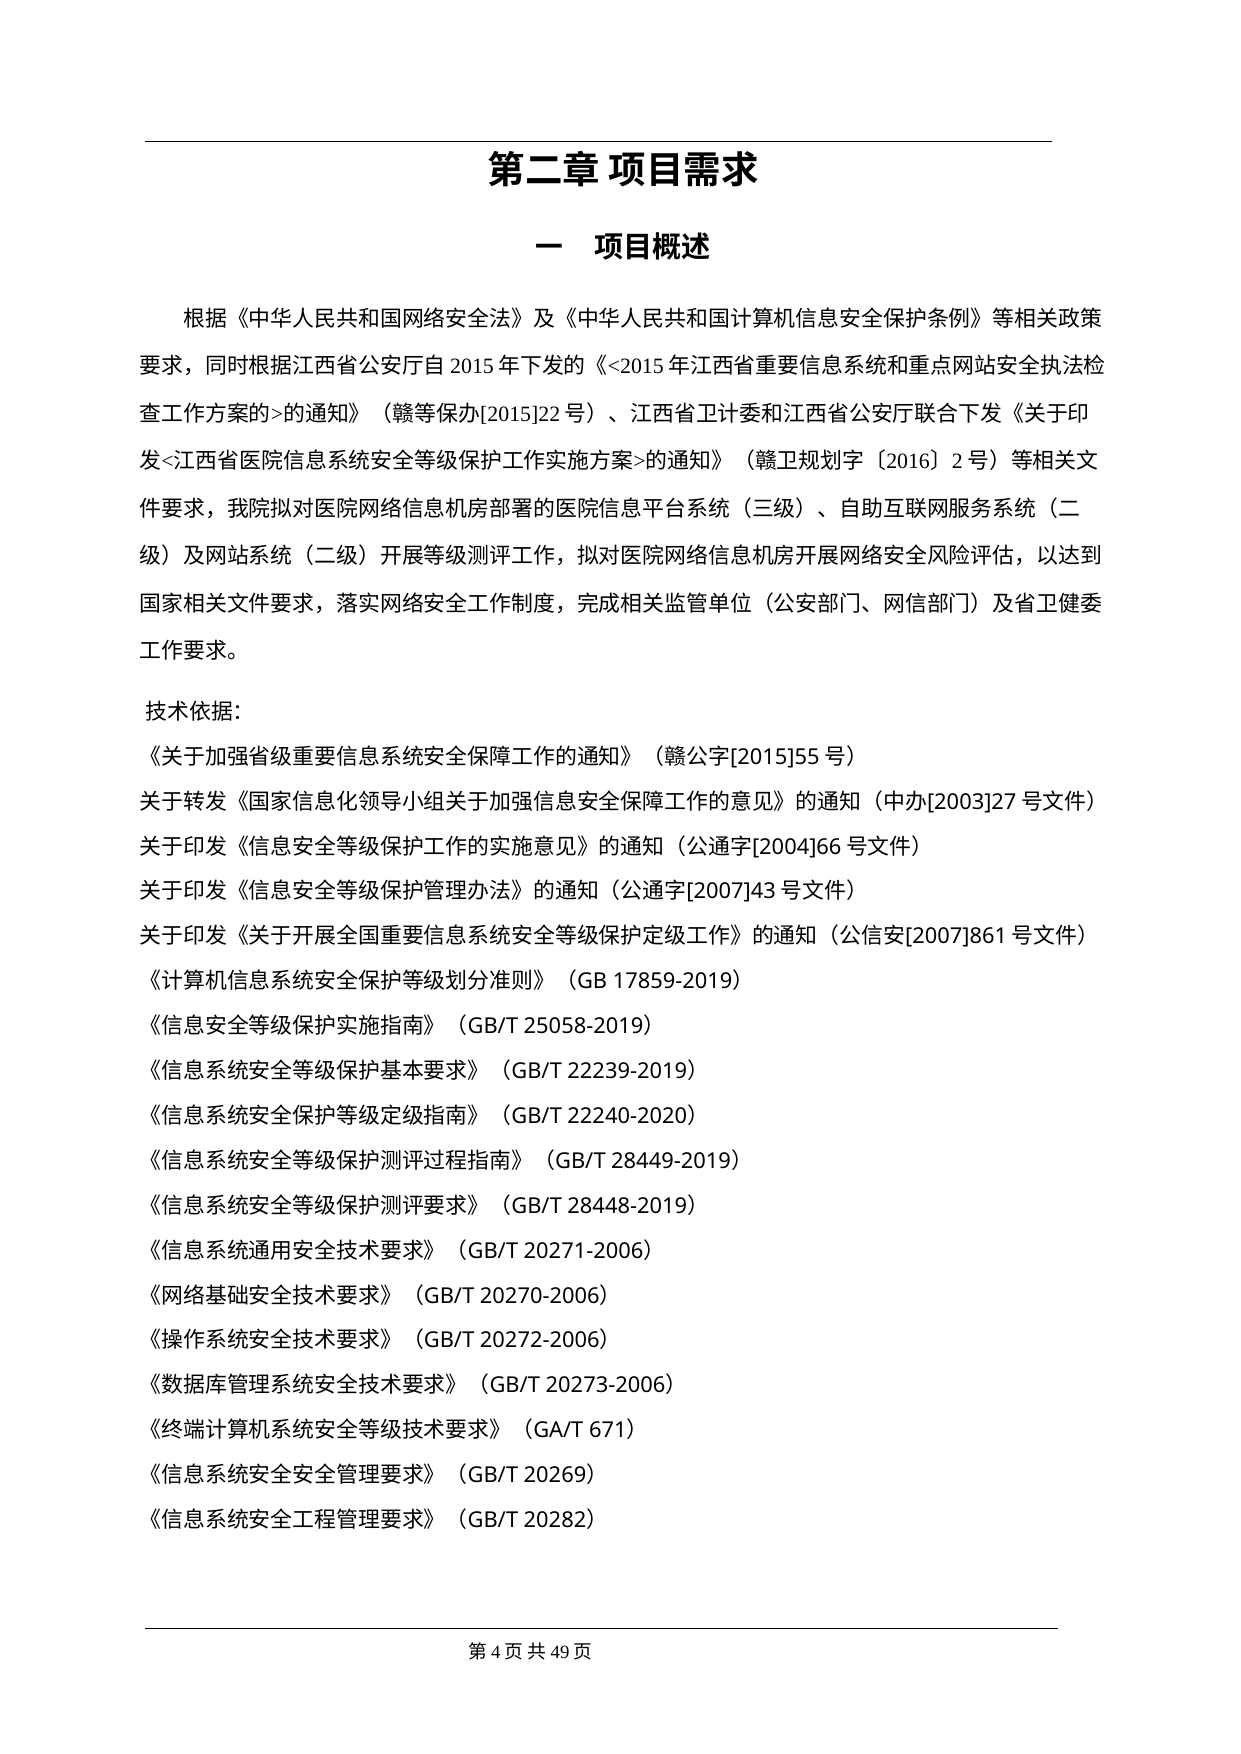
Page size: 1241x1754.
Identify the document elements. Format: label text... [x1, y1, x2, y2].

text 根据《中华人民共和国网络安全法》及《中华人民共和国计算机信息安全保护条例》等相关政策要求，同时根据江西省公安厅自2015年下发的《<2015年江西省重要信息系统和重点网站安全执法检查工作方案的>的通知》（赣等保办[2015]22号）、江西省卫计委和江西省公安厅联合下发《关于印发<江西省医院信息系统安全等级保护工作实施方案>的通知》（赣卫规划字〔2016〕2号）等相关文件要求，我院拟对医院网络信息机房部署的医院信息平台系统（三级）、自助互联网服务系统（二级）及网站系统（二级）开展等级测评工作，拟对医院网络信息机房开展网络安全风险评估，以达到国家相关文件要求，落实网络安全工作制度，完成相关监管单位（公安部门、网信部门）及省卫健委工作要求。 [139, 301, 1111, 665]
text 《信息系统安全等级保护测评要求》（GB/T 28448-2019） [139, 1188, 1111, 1219]
text 《信息系统安全安全管理要求》（GB/T 20269） [139, 1457, 1111, 1489]
text 《数据库管理系统安全技术要求》（GB/T 20273-2006） [139, 1367, 1111, 1399]
text 《网络基础安全技术要求》（GB/T 20270-2006） [139, 1278, 1111, 1309]
text 《终端计算机系统安全等级技术要求》（GA/T 671） [139, 1412, 1111, 1444]
text 技术依据： [139, 694, 1111, 726]
text 《信息系统安全等级保护基本要求》（GB/T 22239-2019） [139, 1053, 1111, 1085]
text 《操作系统安全技术要求》（GB/T 20272-2006） [139, 1322, 1111, 1354]
text 《关于加强省级重要信息系统安全保障工作的通知》（赣公字[2015]55号） [139, 739, 1111, 771]
text 《信息安全等级保护实施指南》（GB/T 25058-2019） [139, 1008, 1111, 1040]
text 《信息系统安全工程管理要求》（GB/T 20282） [139, 1502, 1111, 1534]
subtitle 第二章 项目需求 [135, 150, 1111, 192]
text 关于印发《信息安全等级保护工作的实施意见》的通知（公通字[2004]66号文件） [139, 829, 1111, 860]
text 《信息系统安全保护等级定级指南》（GB/T 22240-2020） [139, 1098, 1111, 1130]
text 《计算机信息系统安全保护等级划分准则》（GB 17859-2019） [139, 963, 1111, 995]
text 关于印发《关于开展全国重要信息系统安全等级保护定级工作》的通知（公信安[2007]861号文件） [139, 918, 1111, 950]
text 《信息系统通用安全技术要求》（GB/T 20271-2006） [139, 1233, 1111, 1264]
subtitle 一 项目概述 [135, 223, 1111, 266]
text 《信息系统安全等级保护测评过程指南》（GB/T 28449-2019） [139, 1143, 1111, 1175]
text 关于转发《国家信息化领导小组关于加强信息安全保障工作的意见》的通知（中办[2003]27号文件） [139, 784, 1111, 816]
text 关于印发《信息安全等级保护管理办法》的通知（公通字[2007]43号文件） [139, 873, 1111, 905]
